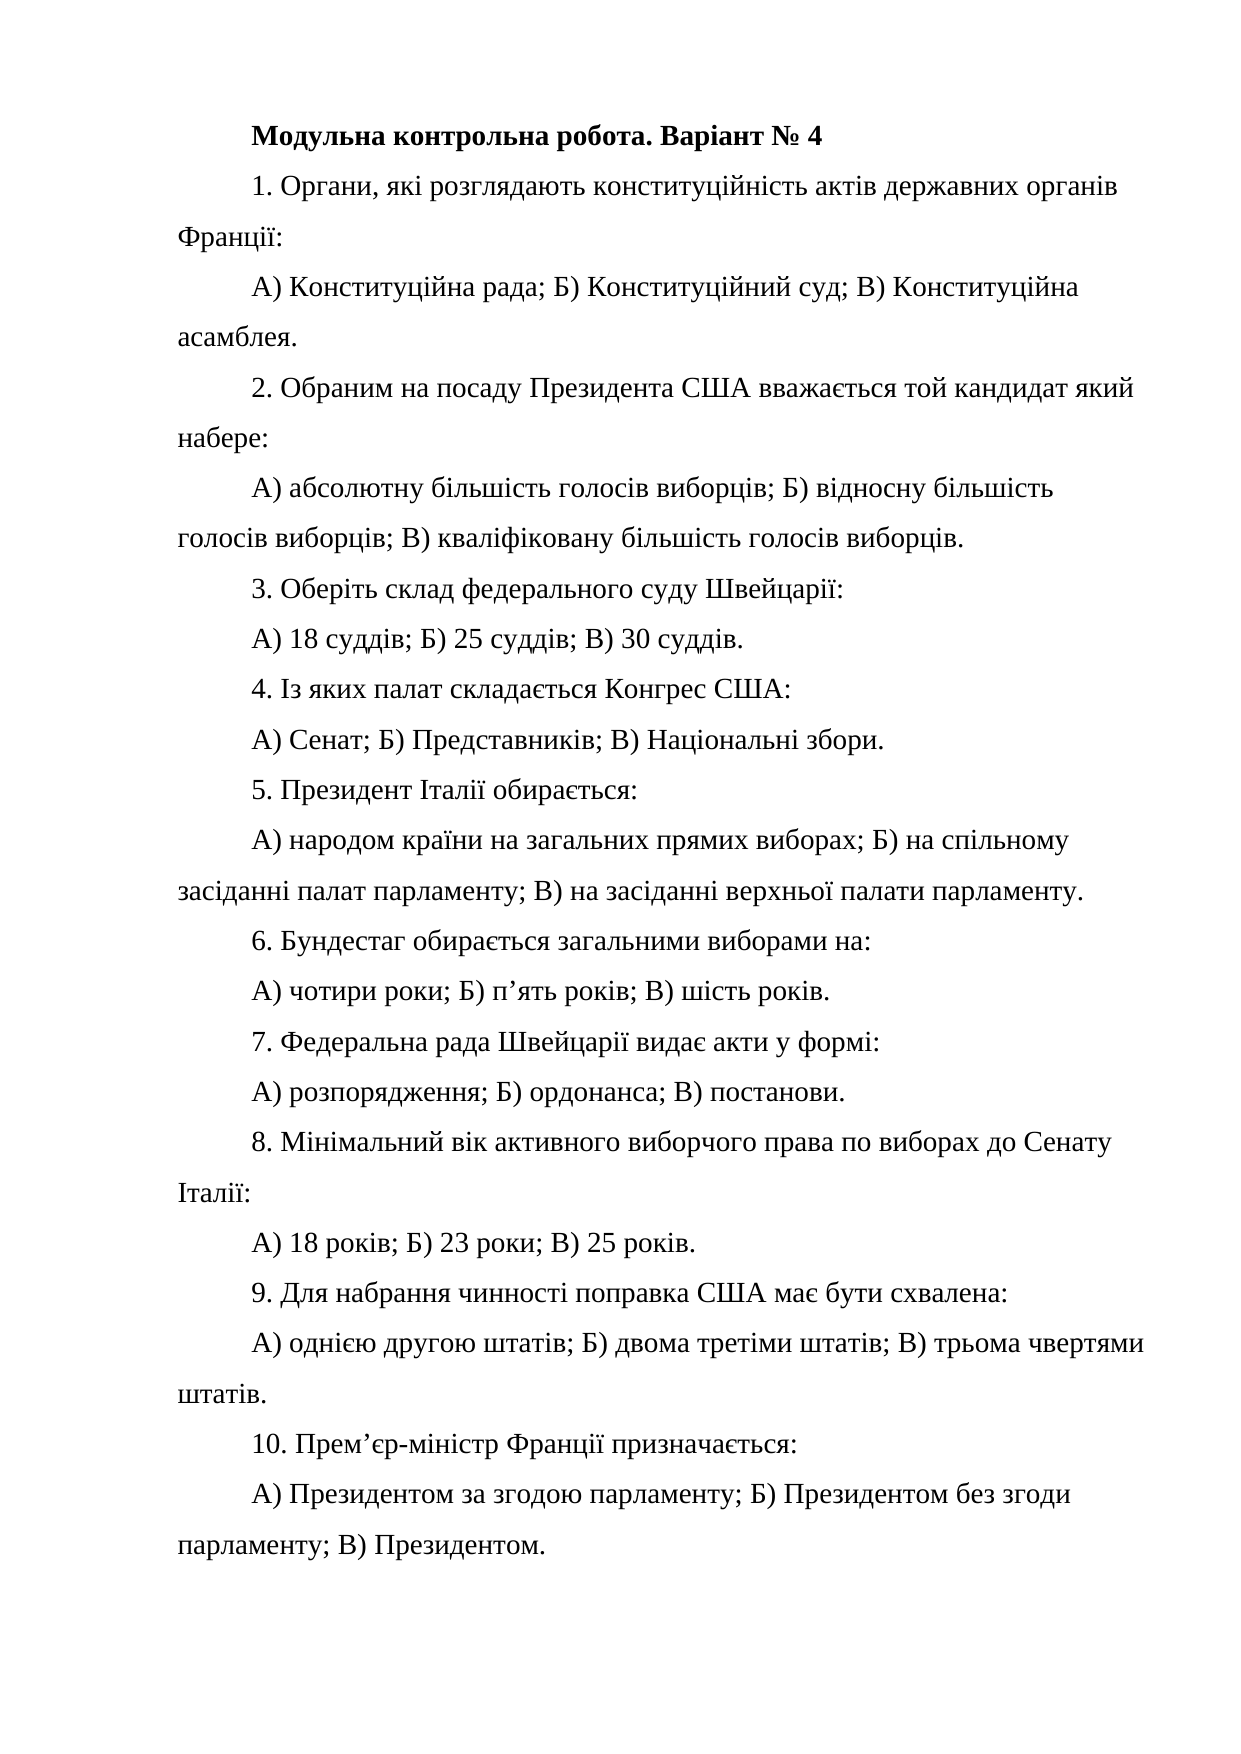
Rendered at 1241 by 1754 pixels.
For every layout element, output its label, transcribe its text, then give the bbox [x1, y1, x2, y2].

text 4. Із яких палат складається Конгрес США: [177, 672, 1152, 705]
text 3. Оберіть склад федерального суду Швейцарії: [177, 571, 1152, 604]
text 1. Органи, які розглядають конституційність актів державних органів Франції: [177, 168, 1152, 252]
text А) Президентом за згодою парламенту; Б) Президентом без згоди парламенту; В) Президентом. [177, 1477, 1152, 1560]
text 2. Обраним на посаду Президента США вважається той кандидат який набере: [177, 370, 1152, 453]
text А) розпорядження; Б) ордонанса; В) постанови. [177, 1074, 1152, 1108]
text А) абсолютну більшість голосів виборців; Б) відносну більшість голосів виборців; В) кваліфіковану більшість голосів виборців. [177, 470, 1152, 554]
text А) народом країни на загальних прямих виборах; Б) на спільному засіданні палат парламенту; В) на засіданні верхньої палати парламенту. [177, 822, 1152, 906]
text А) чотири роки; Б) п’ять років; В) шість років. [177, 973, 1152, 1007]
text 8. Мінімальний вік активного виборчого права по виборах до Сенату Італії: [177, 1124, 1152, 1208]
text 7. Федеральна рада Швейцарії видає акти у формі: [177, 1024, 1152, 1057]
text 9. Для набрання чинності поправка США має бути схвалена: [177, 1275, 1152, 1309]
text А) однією другою штатів; Б) двома третіми штатів; В) трьома чвертями штатів. [177, 1326, 1152, 1409]
text А) Конституційна рада; Б) Конституційний суд; В) Конституційна асамблея. [177, 269, 1152, 353]
text 6. Бундестаг обирається загальними виборами на: [177, 923, 1152, 957]
text А) Сенат; Б) Представників; В) Національні збори. [177, 722, 1152, 755]
text А) 18 років; Б) 23 роки; В) 25 років. [177, 1225, 1152, 1258]
text 10. Прем’єр-міністр Франції призначається: [177, 1426, 1152, 1460]
text А) 18 суддів; Б) 25 суддів; В) 30 суддів. [177, 621, 1152, 655]
text Модульна контрольна робота. Варіант № 4 [177, 118, 1152, 152]
text 5. Президент Італії обирається: [177, 772, 1152, 806]
